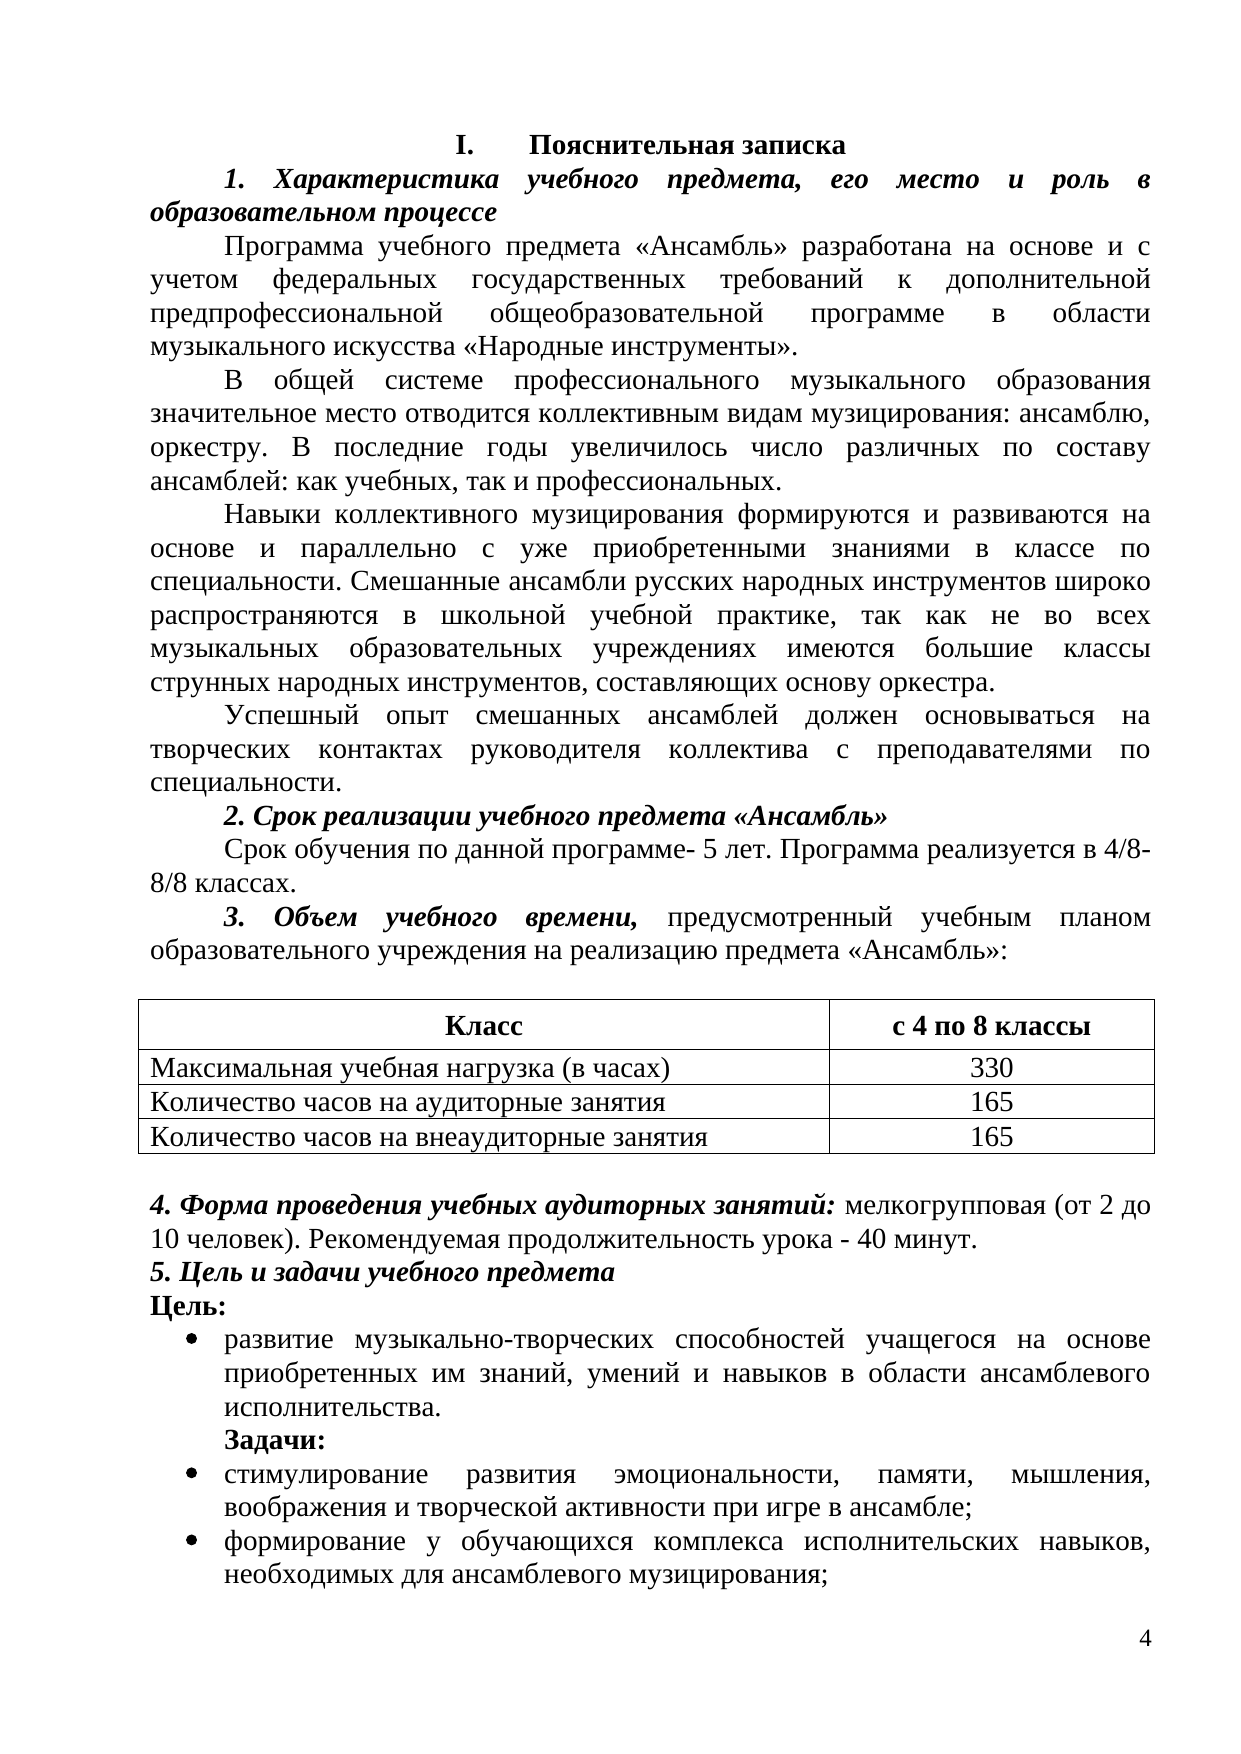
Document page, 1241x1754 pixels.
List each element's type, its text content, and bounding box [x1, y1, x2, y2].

text 1. Характеристика учебного предмета, его место и роль в образовательном процессе [150, 161, 1152, 228]
text Задачи: [224, 1422, 1152, 1456]
table_cell 165 [830, 1119, 1154, 1153]
text 4. Форма проведения учебных аудиторных занятий: мелкогрупповая (от 2 до 10 человек). Рекомендуемая продолжительность урока - 40 минут. [150, 1187, 1152, 1254]
table_cell 330 [830, 1050, 1154, 1083]
table_cell Количество часов на аудиторные занятия [139, 1085, 829, 1118]
table_cell Максимальная учебная нагрузка (в часах) [139, 1050, 829, 1083]
text 5. Цель и задачи учебного предмета [150, 1254, 1152, 1288]
table_header Класс [139, 1000, 829, 1049]
table_cell Количество часов на внеаудиторные занятия [139, 1119, 829, 1153]
text Навыки коллективного музицирования формируются и развиваются на основе и параллельно с уже приобретенными знаниями в классе по специальности. Смешанные ансамбли русских народных инструментов широко распространяются в школьной учебной практике, так как не во всех музыкальных образовательных учреждениях имеются большие классы струнных народных инструментов, составляющих основу оркестра. [150, 496, 1152, 697]
text 3. Объем учебного времени, предусмотренный учебным планом образовательного учреждения на реализацию предмета «Ансамбль»: [150, 899, 1152, 966]
text В общей системе профессионального музыкального образования значительное место отводится коллективным видам музицирования: ансамблю, оркестру. В последние годы увеличилось число различных по составу ансамблей: как учебных, так и профессиональных. [150, 362, 1152, 496]
list формирование у обучающихся комплекса исполнительских навыков, необходимых для ансамблевого музицирования; [186, 1523, 1152, 1590]
text Цель: [150, 1288, 1152, 1321]
list стимулирование развития эмоциональности, памяти, мышления, воображения и творческой активности при игре в ансамбле; [186, 1456, 1152, 1523]
text I. Пояснительная записка [150, 127, 1152, 161]
list развитие музыкально-творческих способностей учащегося на основе приобретенных им знаний, умений и навыков в области ансамблевого исполнительства. [186, 1321, 1152, 1422]
table_header с 4 по 8 классы [830, 1000, 1154, 1049]
text Срок обучения по данной программе- 5 лет. Программа реализуется в 4/8-8/8 классах. [150, 832, 1152, 899]
table_cell 165 [830, 1085, 1154, 1118]
text Успешный опыт смешанных ансамблей должен основываться на творческих контактах руководителя коллектива с преподавателями по специальности. [150, 697, 1152, 798]
text 2. Срок реализации учебного предмета «Ансамбль» [150, 798, 1152, 832]
list Программа учебного предмета «Ансамбль» разработана на основе и с учетом федеральных государственных требований к дополнительной предпрофессиональной общеобразовательной программе в области музыкального искусства «Народные инструменты». [150, 228, 1152, 362]
